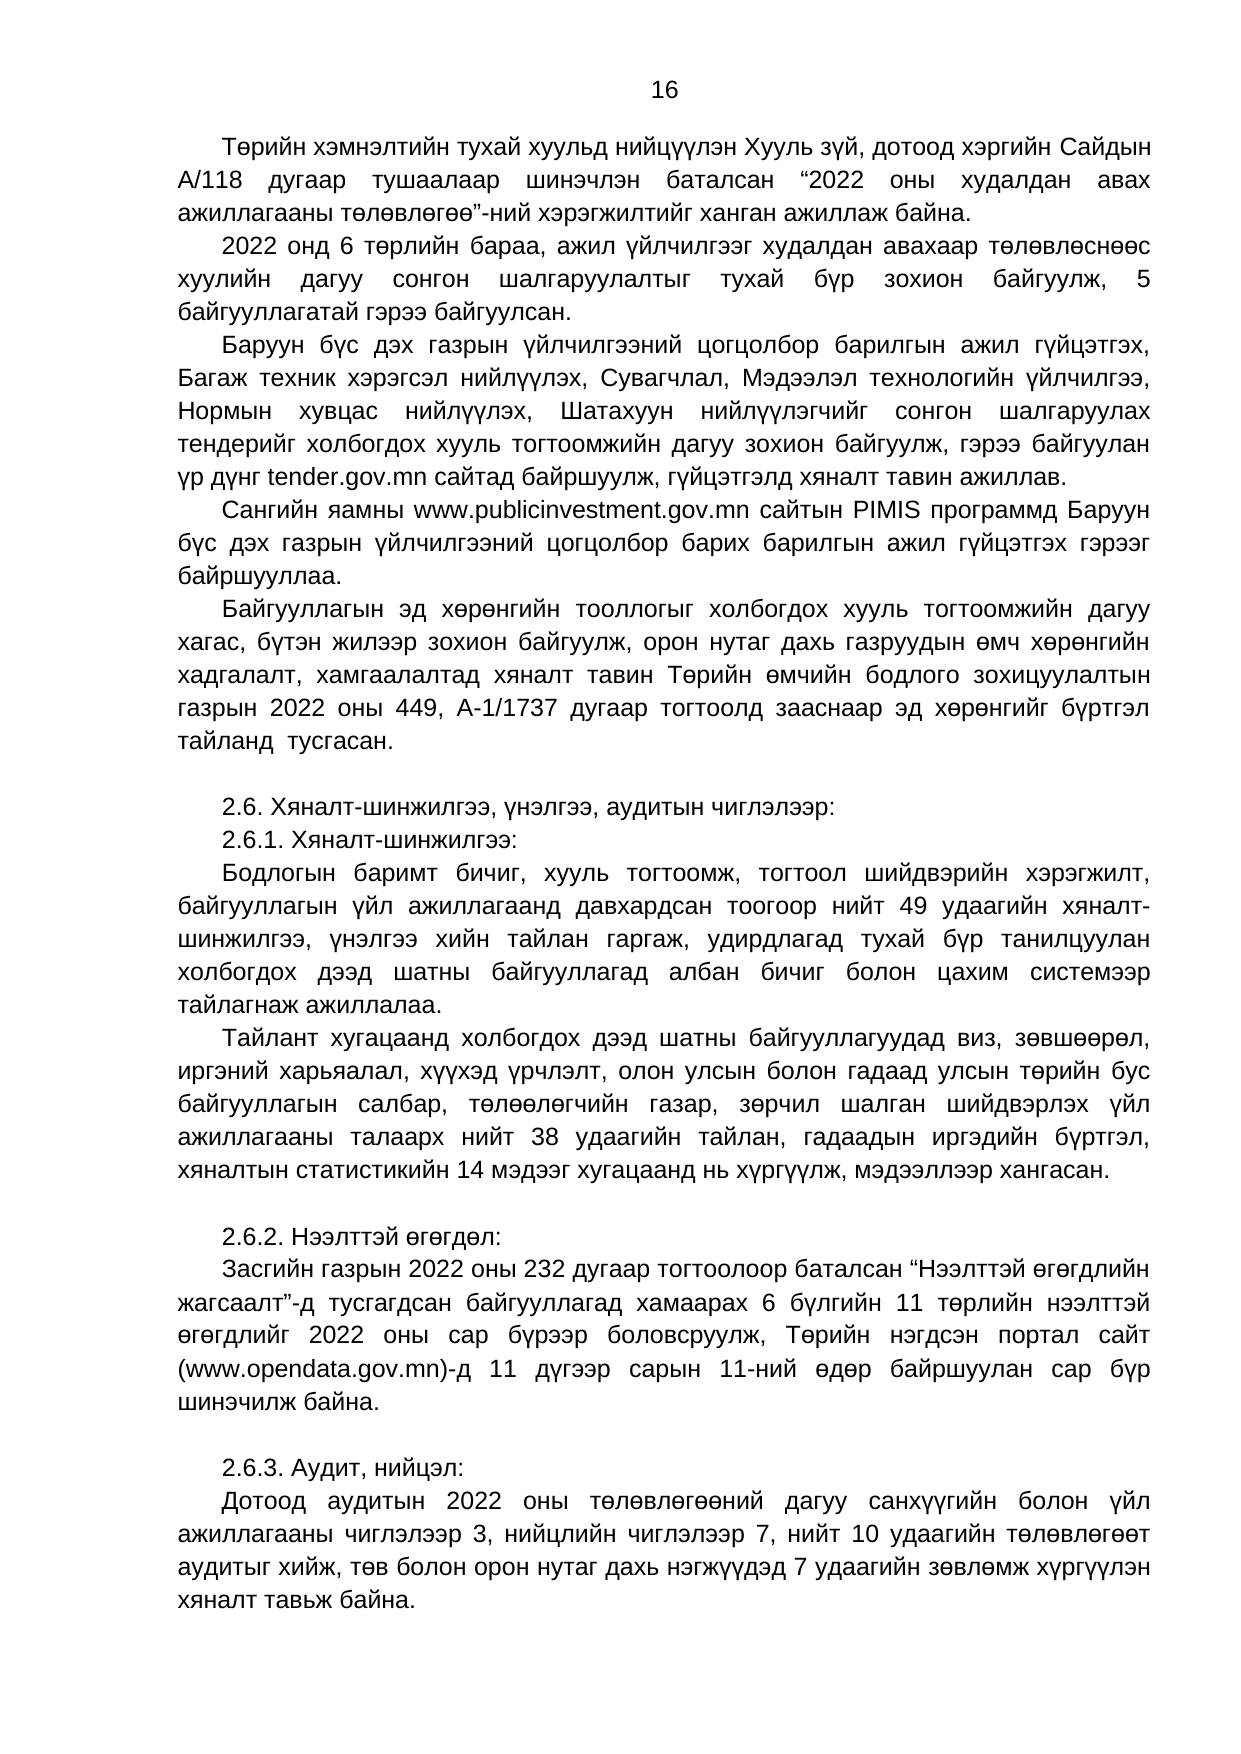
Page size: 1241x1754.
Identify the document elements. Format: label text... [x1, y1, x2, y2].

text Бодлогын баримт бичиг, хууль тогтоомж, тогтоол шийдвэрийн хэрэгжилт, байгууллагын үйл ажиллагаанд давхардсан тоогоор нийт 49 удаагийн хяналт-шинжилгээ, үнэлгээ хийн тайлан гаргаж, удирдлагад тухай бүр танилцуулан холбогдох дээд шатны байгууллагад албан бичиг болон цахим системээр тайлагнаж ажиллалаа. [177, 858, 1152, 1019]
text Баруун бүс дэх газрын үйлчилгээний цогцолбор барилгын ажил гүйцэтгэх, Багаж техник хэрэгсэл нийлүүлэх, Сувагчлал, Мэдээлэл технологийн үйлчилгээ, Нормын хувцас нийлүүлэх, Шатахуун нийлүүлэгчийг сонгон шалгаруулах тендерийг холбогдох хууль тогтоомжийн дагуу зохион байгуулж, гэрээ байгуулан үр дүнг tender.gov.mn сайтад байршуулж, гүйцэтгэлд хяналт тавин ажиллав. [177, 330, 1152, 491]
text 2.6.1. Хяналт-шинжилгээ: [177, 825, 1152, 854]
text 2022 онд 6 төрлийн бараа, ажил үйлчилгээг худалдан авахаар төлөвлөснөөс хуулийн дагуу сонгон шалгаруулалтыг тухай бүр зохион байгуулж, 5 байгууллагатай гэрээ байгуулсан. [177, 293, 1152, 326]
text Сангийн яамны www.publicinvestment.gov.mn сайтын PIMIS программд Баруун бүс дэх газрын үйлчилгээний цогцолбор барих барилгын ажил гүйцэтгэх гэрээг байршууллаа. [177, 495, 1152, 590]
text 2.6. Хяналт-шинжилгээ, үнэлгээ, аудитын чиглэлээр: [177, 792, 1152, 821]
text Байгууллагын эд хөрөнгийн тооллогыг холбогдох хууль тогтоомжийн дагуу хагас, бүтэн жилээр зохион байгуулж, орон нутаг дахь газруудын өмч хөрөнгийн хадгалалт, хамгаалалтад хяналт тавин Төрийн өмчийн бодлого зохицуулалтын газрын 2022 оны 449, А-1/1737 дугаар тогтоолд зааснаар эд хөрөнгийг бүртгэл тайланд тусгасан. [177, 594, 1152, 755]
text Төрийн хэмнэлтийн тухай хуульд нийцүүлэн Хууль зүй, дотоод хэргийн Сайдын А/118 дугаар тушаалаар шинэчлэн баталсан “2022 оны худалдан авах ажиллагааны төлөвлөгөө”-ний хэрэгжилтийг ханган ажиллаж байна. [177, 132, 1152, 165]
text 2.6.2. Нээлттэй өгөгдөл: [177, 1221, 1152, 1250]
text Тайлант хугацаанд холбогдох дээд шатны байгууллагуудад виз, зөвшөөрөл, иргэний харьяалал, хүүхэд үрчлэлт, олон улсын болон гадаад улсын төрийн бус байгууллагын салбар, төлөөлөгчийн газар, зөрчил шалган шийдвэрлэх үйл ажиллагааны талаарх нийт 38 удаагийн тайлан, гадаадын иргэдийн бүртгэл, хяналтын статистикийн 14 мэдээг хугацаанд нь хүргүүлж, мэдээллээр хангасан. [177, 1023, 1152, 1184]
text 2.6.3. Аудит, нийцэл: [177, 1453, 1152, 1481]
text Төрийн хэмнэлтийн тухай хуульд нийцүүлэн Хууль зүй, дотоод хэргийн Сайдын А/118 дугаар тушаалаар шинэчлэн баталсан “2022 оны худалдан авах ажиллагааны төлөвлөгөө”-ний хэрэгжилтийг ханган ажиллаж байна. [177, 193, 1152, 227]
text Дотоод аудитын 2022 оны төлөвлөгөөний дагуу санхүүгийн болон үйл ажиллагааны чиглэлээр 3, нийцлийн чиглэлээр 7, нийт 10 удаагийн төлөвлөгөөт аудитыг хийж, төв болон орон нутаг дахь нэгжүүдэд 7 удаагийн зөвлөмж хүргүүлэн хяналт тавьж байна. [177, 1486, 1152, 1613]
text 2022 онд 6 төрлийн бараа, ажил үйлчилгээг худалдан авахаар төлөвлөснөөс хуулийн дагуу сонгон шалгаруулалтыг тухай бүр зохион байгуулж, 5 байгууллагатай гэрээ байгуулсан. [177, 231, 1152, 264]
text Засгийн газрын 2022 оны 232 дугаар тогтоолоор баталсан “Нээлттэй өгөгдлийн жагсаалт”-д тусгагдсан байгууллагад хамаарах 6 бүлгийн 11 төрлийн нээлттэй өгөгдлийг 2022 оны сар бүрээр боловсруулж, Төрийн нэгдсэн портал сайт (www.opendata.gov.mn)-д 11 дүгээр сарын 11-ний өдөр байршуулан сар бүр шинэчилж байна. [177, 1254, 1152, 1415]
